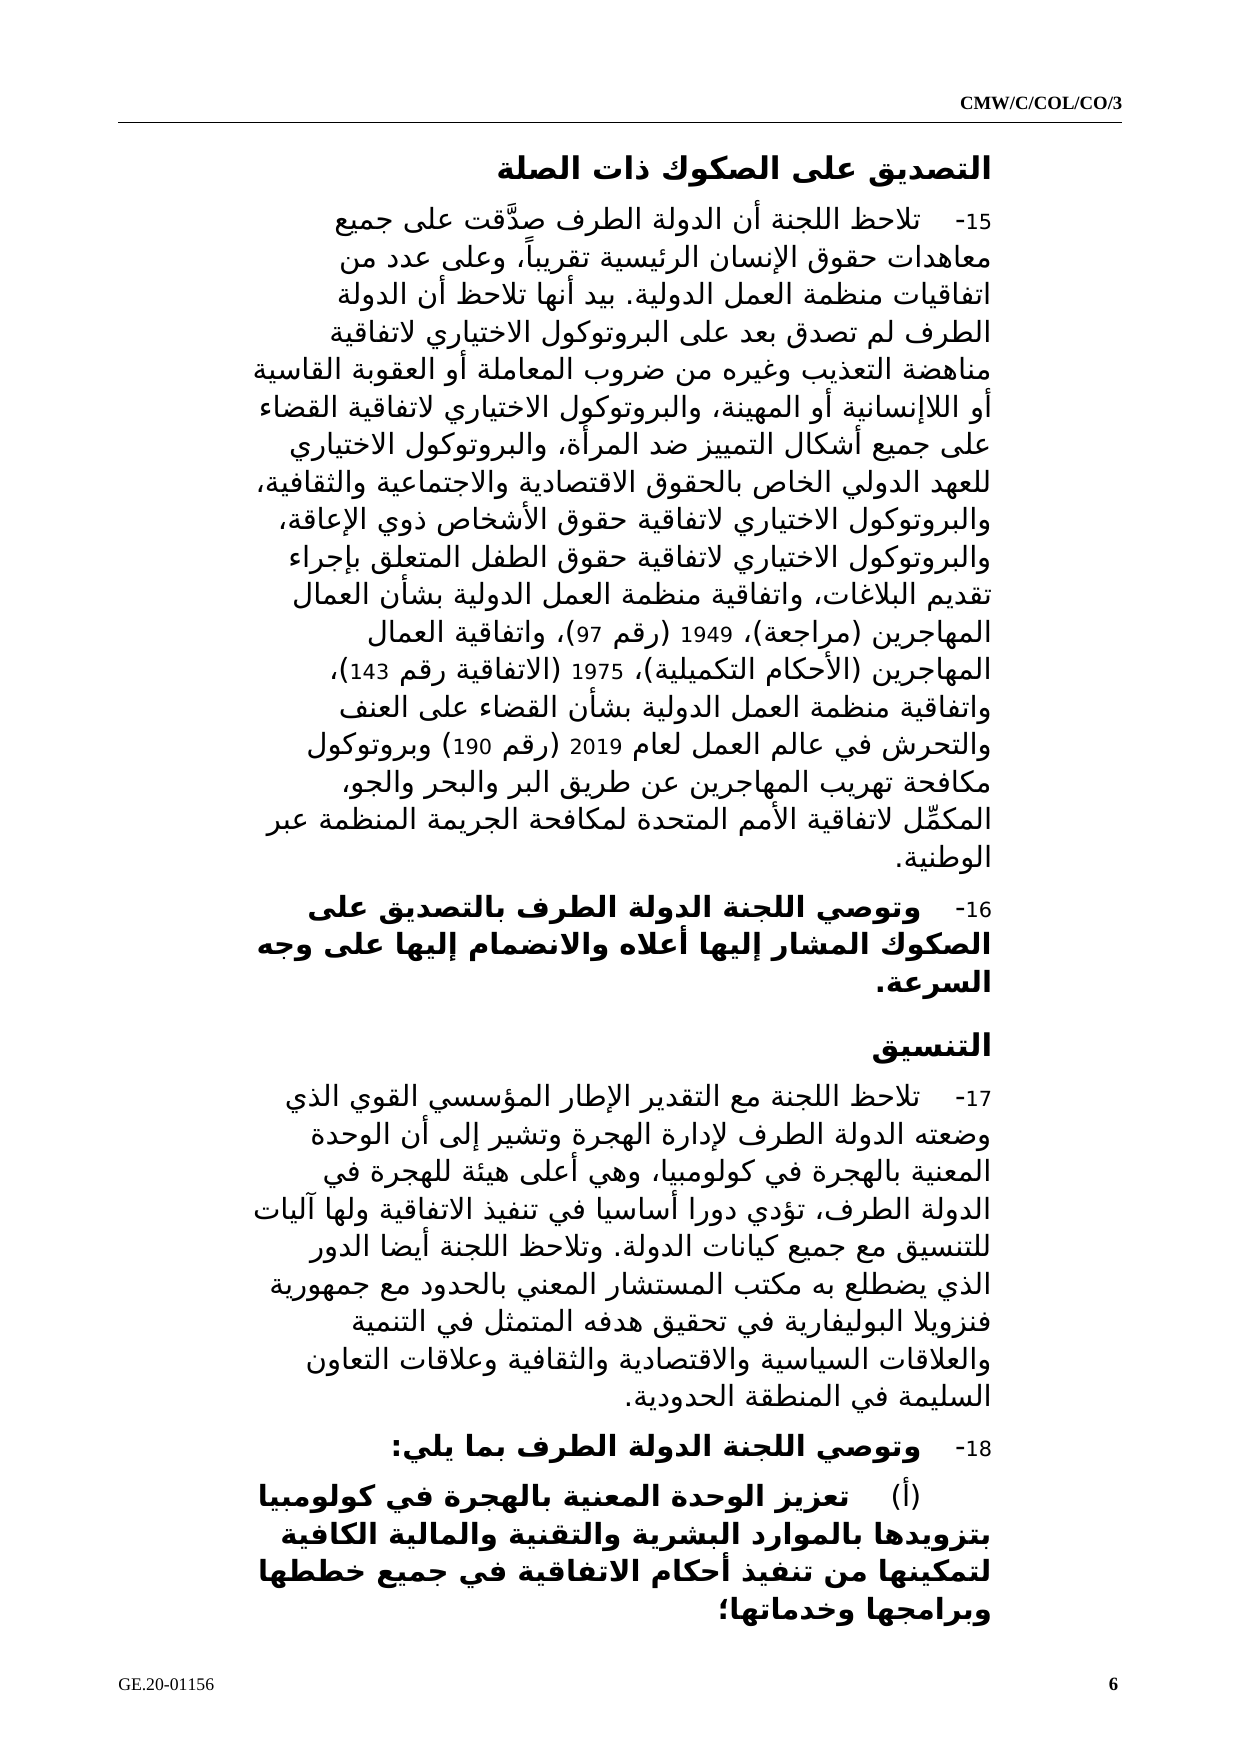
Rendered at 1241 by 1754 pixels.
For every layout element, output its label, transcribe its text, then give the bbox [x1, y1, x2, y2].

text التنسيق [248, 1025, 1122, 1064]
text 18- وتوصي اللجنة الدولة الطرف بما يلي: [248, 1427, 992, 1464]
text 17- تلاحظ اللجنة مع التقدير الإطار المؤسسي القوي الذي وضعته الدولة الطرف لإدارة الهجرة وتشير إلى أن الوحدة المعنية بالهجرة في كولومبيا، وهي أعلى هيئة للهجرة في الدولة الطرف، تؤدي دورا أساسيا في تنفيذ الاتفاقية ولها آليات للتنسيق مع جميع كيانات الدولة. وتلاحظ اللجنة أيضا الدور الذي يضطلع به مكتب المستشار المعني بالحدود مع جمهورية فنزويلا البوليفارية في تحقيق هدفه المتمثل في التنمية والعلاقات السياسية والاقتصادية والثقافية وعلاقات التعاون السليمة في المنطقة الحدودية. [248, 1077, 992, 1414]
text (أ) تعزيز الوحدة المعنية بالهجرة في كولومبيا بتزويدها بالموارد البشرية والتقنية والمالية الكافية لتمكينها من تنفيذ أحكام الاتفاقية في جميع خططها وبرامجها وخدماتها؛ [248, 1477, 992, 1627]
text التصديق على الصكوك ذات الصلة [248, 148, 1122, 187]
text 15- تلاحظ اللجنة أن الدولة الطرف صدَّقت على جميع معاهدات حقوق الإنسان الرئيسية تقريباً، وعلى عدد من اتفاقيات منظمة العمل الدولية. بيد أنها تلاحظ أن الدولة الطرف لم تصدق بعد على البروتوكول الاختياري لاتفاقية مناهضة التعذيب وغيره من ضروب المعاملة أو العقوبة القاسية أو اللاإنسانية أو المهينة، والبروتوكول الاختياري لاتفاقية القضاء على جميع أشكال التمييز ضد المرأة، والبروتوكول الاختياري للعهد الدولي الخاص بالحقوق الاقتصادية والاجتماعية والثقافية، والبروتوكول الاختياري لاتفاقية حقوق الأشخاص ذوي الإعاقة، والبروتوكول الاختياري لاتفاقية حقوق الطفل المتعلق بإجراء تقديم البلاغات، واتفاقية منظمة العمل الدولية بشأن العمال المهاجرين (مراجعة)، 1949 (رقم 97)، واتفاقية العمال المهاجرين (الأحكام التكميلية)، 1975 (الاتفاقية رقم 143)، واتفاقية منظمة العمل الدولية بشأن القضاء على العنف والتحرش في عالم العمل لعام 2019 (رقم 190) وبروتوكول مكافحة تهريب المهاجرين عن طريق البر والبحر والجو، المكمِّل لاتفاقية الأمم المتحدة لمكافحة الجريمة المنظمة عبر الوطنية. [248, 200, 992, 875]
text 16- وتوصي اللجنة الدولة الطرف بالتصديق على الصكوك المشار إليها أعلاه والانضمام إليها على وجه السرعة. [248, 887, 992, 1000]
